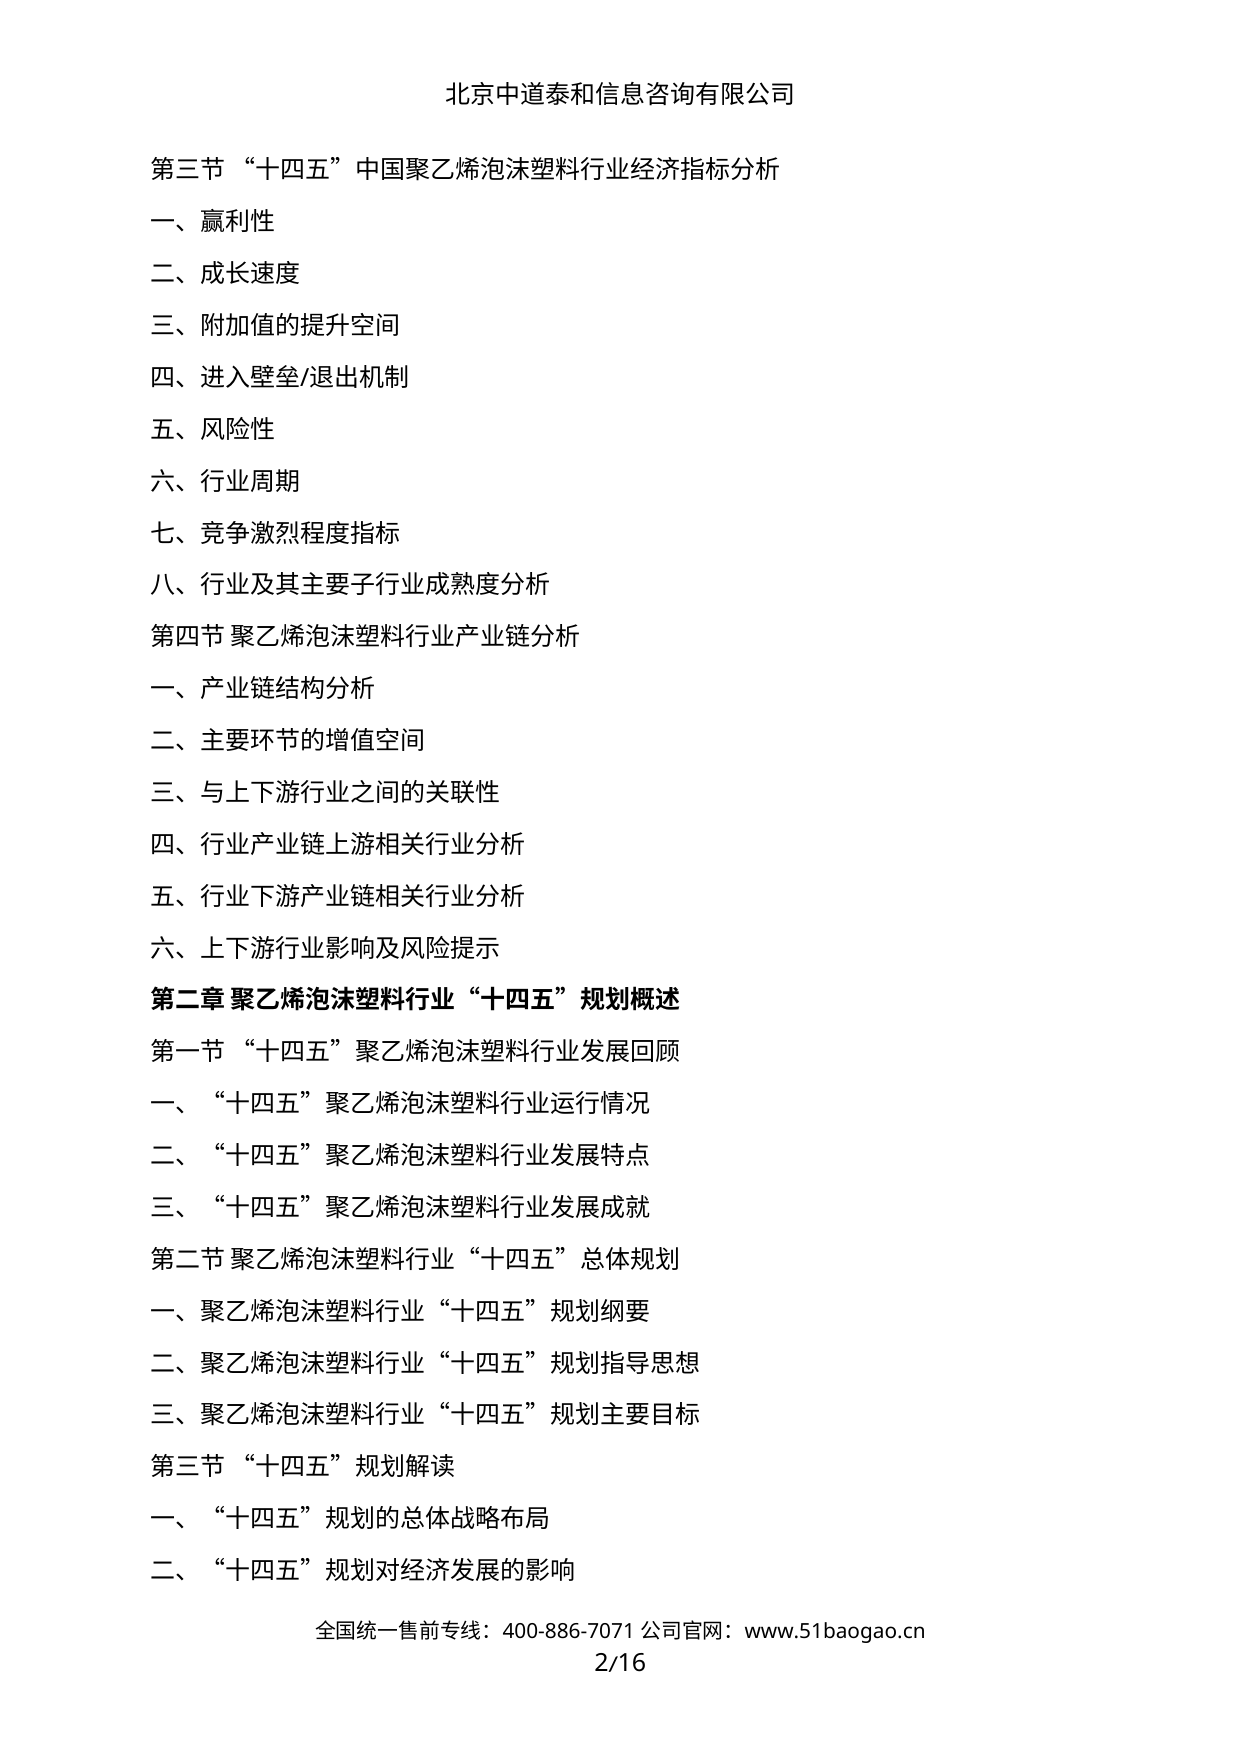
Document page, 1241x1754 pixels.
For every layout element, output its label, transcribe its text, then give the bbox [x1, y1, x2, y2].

text 四、行业产业链上游相关行业分析 [150, 824, 1090, 861]
text 三、聚乙烯泡沫塑料行业“十四五”规划主要目标 [150, 1395, 1090, 1431]
text 三、“十四五”聚乙烯泡沫塑料行业发展成就 [150, 1187, 1090, 1224]
text 八、行业及其主要子行业成熟度分析 [150, 565, 1090, 601]
text 四、进入壁垒/退出机制 [150, 357, 1090, 394]
text 第三节 “十四五”中国聚乙烯泡沫塑料行业经济指标分析 [150, 150, 1090, 186]
text 第二章 聚乙烯泡沫塑料行业“十四五”规划概述 [150, 980, 1090, 1016]
text 二、“十四五”聚乙烯泡沫塑料行业发展特点 [150, 1136, 1090, 1172]
text 第一节 “十四五”聚乙烯泡沫塑料行业发展回顾 [150, 1032, 1090, 1068]
text 二、主要环节的增值空间 [150, 721, 1090, 757]
text 一、产业链结构分析 [150, 669, 1090, 705]
text 六、行业周期 [150, 461, 1090, 497]
text 三、附加值的提升空间 [150, 306, 1090, 342]
text 一、聚乙烯泡沫塑料行业“十四五”规划纲要 [150, 1291, 1090, 1327]
text 一、赢利性 [150, 202, 1090, 238]
text 第四节 聚乙烯泡沫塑料行业产业链分析 [150, 617, 1090, 653]
text 六、上下游行业影响及风险提示 [150, 928, 1090, 964]
text 二、“十四五”规划对经济发展的影响 [150, 1551, 1090, 1587]
text 五、行业下游产业链相关行业分析 [150, 876, 1090, 912]
text 二、聚乙烯泡沫塑料行业“十四五”规划指导思想 [150, 1343, 1090, 1379]
text 五、风险性 [150, 409, 1090, 446]
text 第二节 聚乙烯泡沫塑料行业“十四五”总体规划 [150, 1239, 1090, 1276]
text 七、竞争激烈程度指标 [150, 513, 1090, 549]
text 第三节 “十四五”规划解读 [150, 1447, 1090, 1483]
text 一、“十四五”聚乙烯泡沫塑料行业运行情况 [150, 1084, 1090, 1120]
text 一、“十四五”规划的总体战略布局 [150, 1499, 1090, 1535]
text 三、与上下游行业之间的关联性 [150, 772, 1090, 809]
text 二、成长速度 [150, 254, 1090, 290]
